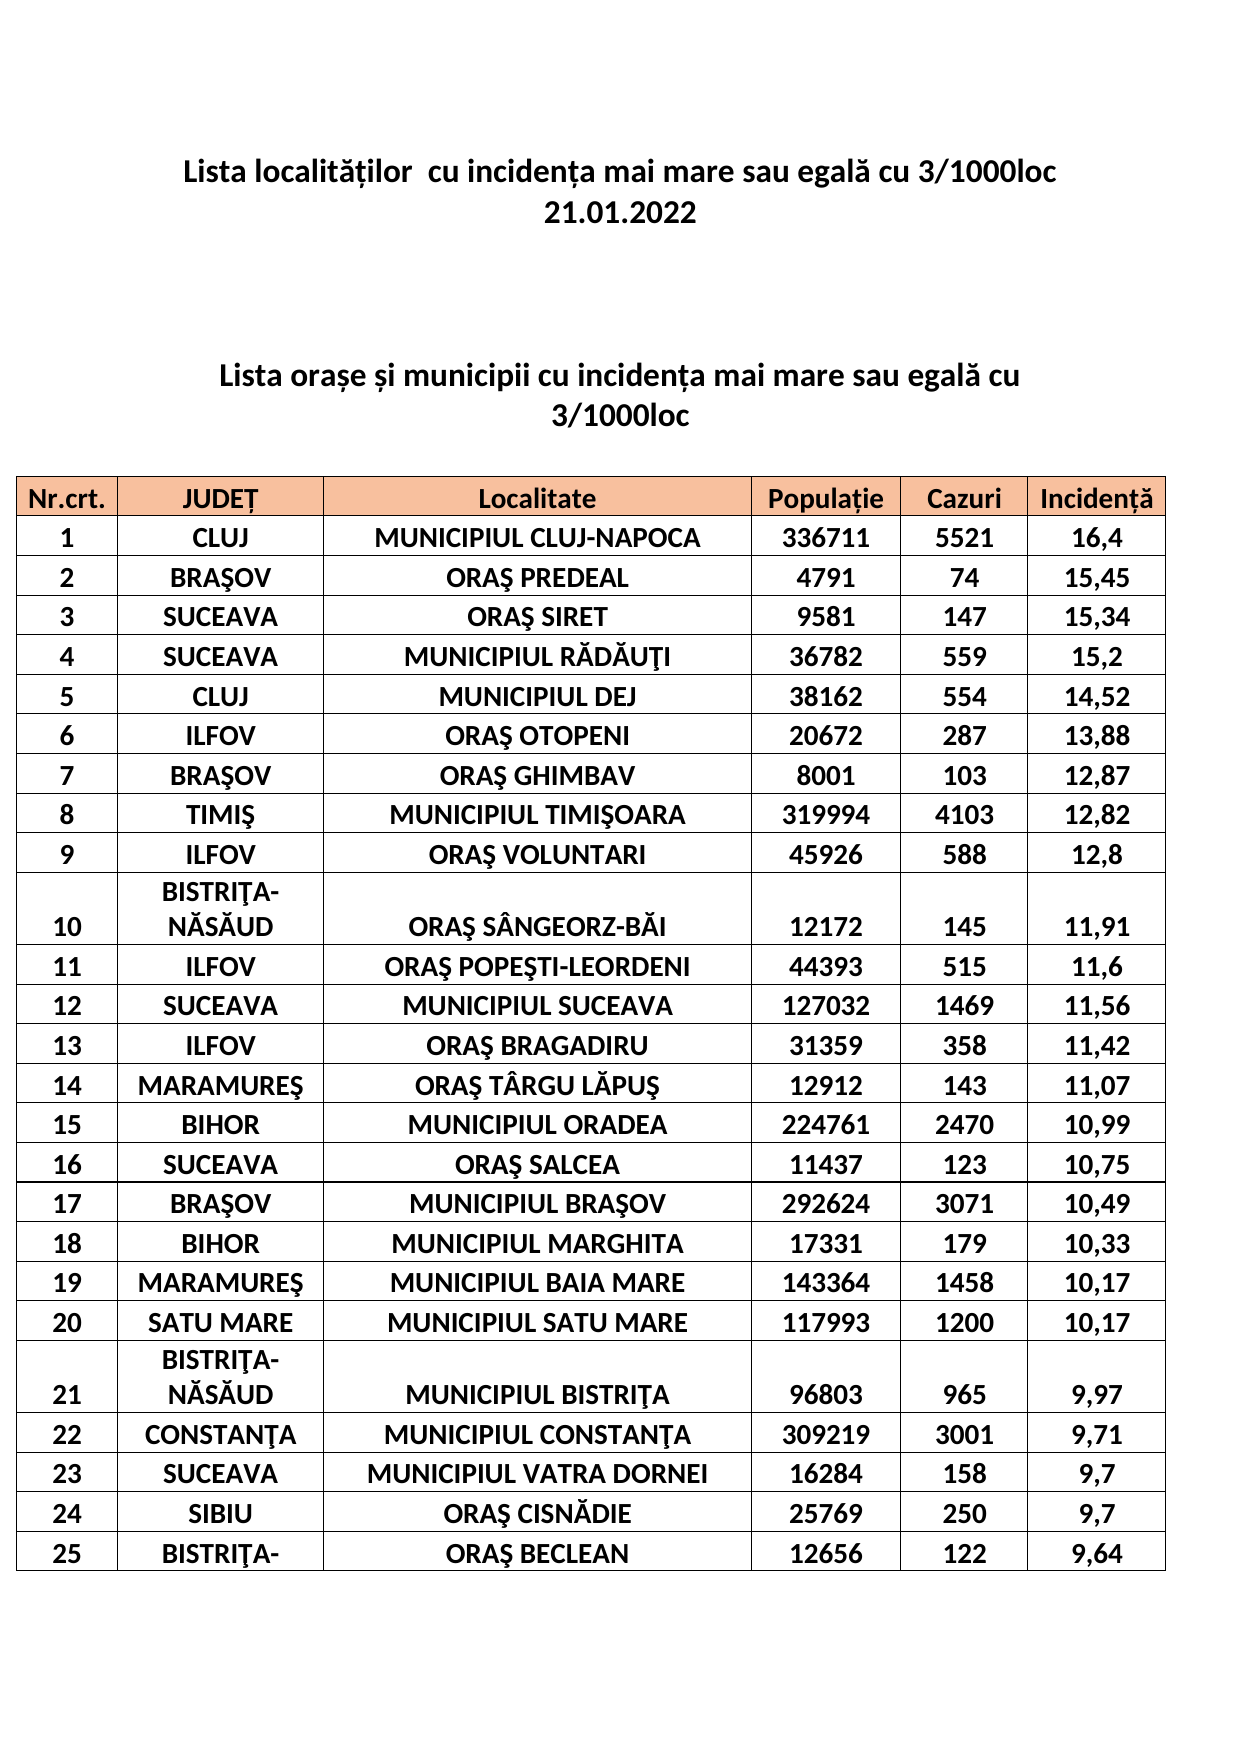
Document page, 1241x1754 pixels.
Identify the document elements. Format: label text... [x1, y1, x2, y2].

table_cell 15,2 [1028, 635, 1165, 674]
table_cell 12,82 [1028, 794, 1165, 832]
table_cell MUNICIPIUL SATU MARE [324, 1301, 751, 1340]
table_cell 287 [901, 714, 1027, 753]
table_cell 10,49 [1028, 1183, 1165, 1221]
table_cell ORAŞ POPEŞTI-LEORDENI [324, 945, 751, 983]
table_cell 336711 [752, 516, 900, 555]
table_cell 11437 [752, 1143, 900, 1181]
table_cell 96803 [752, 1341, 900, 1412]
table_cell 13,88 [1028, 714, 1165, 753]
table_cell BISTRIŢA-NĂSĂUD [118, 873, 323, 944]
table_cell 309219 [752, 1413, 900, 1452]
table_cell 9,7 [1028, 1492, 1165, 1531]
table_cell 3 [17, 596, 117, 634]
table_cell ORAŞ VOLUNTARI [324, 833, 751, 872]
table_cell BRAŞOV [118, 1183, 323, 1221]
table_cell MUNICIPIUL RĂDĂUŢI [324, 635, 751, 674]
table_cell 145 [901, 873, 1027, 944]
table_cell 1 [17, 516, 117, 555]
table_cell 9,97 [1028, 1341, 1165, 1412]
table_cell CLUJ [118, 675, 323, 713]
table_cell 1458 [901, 1262, 1027, 1300]
table_cell ORAŞ PREDEAL [324, 556, 751, 594]
table_cell 23 [17, 1453, 117, 1491]
table_cell 11,6 [1028, 945, 1165, 983]
table_cell 14 [17, 1064, 117, 1102]
table_cell 36782 [752, 635, 900, 674]
table_cell ILFOV [118, 945, 323, 983]
table_cell CONSTANŢA [118, 1413, 323, 1452]
table_cell 3071 [901, 1183, 1027, 1221]
table_cell ORAŞ BECLEAN [324, 1532, 751, 1570]
table_cell 15,45 [1028, 556, 1165, 594]
table_cell 11,91 [1028, 873, 1165, 944]
table_cell MUNICIPIUL TIMIŞOARA [324, 794, 751, 832]
table_cell 45926 [752, 833, 900, 872]
table_cell 74 [901, 556, 1027, 594]
table_cell 12656 [752, 1532, 900, 1570]
table_header JUDEȚ [118, 477, 323, 515]
table_header Nr.crt. [17, 477, 117, 515]
table_cell ORAŞ GHIMBAV [324, 754, 751, 792]
table_cell 6 [17, 714, 117, 753]
table_cell 122 [901, 1532, 1027, 1570]
table_cell MARAMUREŞ [118, 1064, 323, 1102]
table_cell 11,42 [1028, 1024, 1165, 1063]
table_cell ORAŞ BRAGADIRU [324, 1024, 751, 1063]
table_cell BRAŞOV [118, 754, 323, 792]
table_cell 10,99 [1028, 1103, 1165, 1142]
table_cell BRAŞOV [118, 556, 323, 594]
table_cell SUCEAVA [118, 1453, 323, 1491]
table_cell 158 [901, 1453, 1027, 1491]
text 21.01.2022 [150, 191, 1090, 231]
table_cell 10,17 [1028, 1301, 1165, 1340]
table_cell MUNICIPIUL DEJ [324, 675, 751, 713]
table_cell MUNICIPIUL SUCEAVA [324, 985, 751, 1023]
text Lista localităților cu incidența mai mare sau egală cu 3/1000loc [135, 150, 1090, 191]
text Lista orașe și municipii cu incidența mai mare sau egală cu 3/1000loc [150, 354, 1090, 435]
table_cell 147 [901, 596, 1027, 634]
table_cell 16,4 [1028, 516, 1165, 555]
table_cell BIHOR [118, 1103, 323, 1142]
table_cell 12,87 [1028, 754, 1165, 792]
table_cell ORAŞ SÂNGEORZ-BĂI [324, 873, 751, 944]
table_cell ORAŞ SALCEA [324, 1143, 751, 1181]
table_header Populație [752, 477, 900, 515]
table_cell 3001 [901, 1413, 1027, 1452]
table_cell MUNICIPIUL ORADEA [324, 1103, 751, 1142]
table_cell 10,33 [1028, 1222, 1165, 1261]
table_cell 22 [17, 1413, 117, 1452]
table_cell 554 [901, 675, 1027, 713]
table_cell 8001 [752, 754, 900, 792]
table_cell 9,71 [1028, 1413, 1165, 1452]
table_header Cazuri [901, 477, 1027, 515]
table_cell 9,64 [1028, 1532, 1165, 1570]
table_cell SUCEAVA [118, 635, 323, 674]
table_cell 38162 [752, 675, 900, 713]
table_cell MUNICIPIUL VATRA DORNEI [324, 1453, 751, 1491]
table_cell 8 [17, 794, 117, 832]
table_cell 2470 [901, 1103, 1027, 1142]
table_cell 10,17 [1028, 1262, 1165, 1300]
table_cell BISTRIŢA-NĂSĂUD [118, 1341, 323, 1412]
table_cell SATU MARE [118, 1301, 323, 1340]
table_cell 19 [17, 1262, 117, 1300]
table_cell 10,75 [1028, 1143, 1165, 1181]
table_cell MUNICIPIUL BAIA MARE [324, 1262, 751, 1300]
table_cell 4791 [752, 556, 900, 594]
table_cell 20672 [752, 714, 900, 753]
table_cell 127032 [752, 985, 900, 1023]
table_cell 12912 [752, 1064, 900, 1102]
table_cell 1200 [901, 1301, 1027, 1340]
table_cell MUNICIPIUL CLUJ-NAPOCA [324, 516, 751, 555]
table_cell CLUJ [118, 516, 323, 555]
table_cell 7 [17, 754, 117, 792]
table_cell 17331 [752, 1222, 900, 1261]
table_cell 12172 [752, 873, 900, 944]
table_cell 4 [17, 635, 117, 674]
table_cell 10 [17, 873, 117, 944]
table_cell 44393 [752, 945, 900, 983]
table_cell 117993 [752, 1301, 900, 1340]
table_cell 292624 [752, 1183, 900, 1221]
table_cell ORAŞ OTOPENI [324, 714, 751, 753]
table_cell ORAŞ TÂRGU LĂPUŞ [324, 1064, 751, 1102]
table_cell 1469 [901, 985, 1027, 1023]
table_cell 224761 [752, 1103, 900, 1142]
table_cell MUNICIPIUL CONSTANŢA [324, 1413, 751, 1452]
table_cell ILFOV [118, 1024, 323, 1063]
table_cell 9 [17, 833, 117, 872]
table_cell ILFOV [118, 833, 323, 872]
table_cell 588 [901, 833, 1027, 872]
table_cell MARAMUREŞ [118, 1262, 323, 1300]
table_cell 12 [17, 985, 117, 1023]
table_cell 358 [901, 1024, 1027, 1063]
table_cell 9581 [752, 596, 900, 634]
table_cell 20 [17, 1301, 117, 1340]
table_cell 15,34 [1028, 596, 1165, 634]
table_cell 31359 [752, 1024, 900, 1063]
table_cell BIHOR [118, 1222, 323, 1261]
table_cell SUCEAVA [118, 596, 323, 634]
table_cell 9,7 [1028, 1453, 1165, 1491]
table_cell 18 [17, 1222, 117, 1261]
table_cell ORAŞ SIRET [324, 596, 751, 634]
table_cell 5521 [901, 516, 1027, 555]
table_cell 25769 [752, 1492, 900, 1531]
table_cell 5 [17, 675, 117, 713]
table_cell 179 [901, 1222, 1027, 1261]
table_cell 143364 [752, 1262, 900, 1300]
table_cell 965 [901, 1341, 1027, 1412]
table_cell 2 [17, 556, 117, 594]
table_cell 4103 [901, 794, 1027, 832]
table_cell 559 [901, 635, 1027, 674]
table_header Localitate [324, 477, 751, 515]
table_cell 13 [17, 1024, 117, 1063]
table_cell 16 [17, 1143, 117, 1181]
table_header Incidență [1028, 477, 1165, 515]
table_cell BISTRIŢA-NĂSĂUD [118, 1532, 323, 1570]
table_cell MUNICIPIUL BRAŞOV [324, 1183, 751, 1221]
table_cell 123 [901, 1143, 1027, 1181]
table_cell 16284 [752, 1453, 900, 1491]
table_cell 11,56 [1028, 985, 1165, 1023]
table_cell 17 [17, 1183, 117, 1221]
table_cell 24 [17, 1492, 117, 1531]
table_cell 15 [17, 1103, 117, 1142]
table_cell 250 [901, 1492, 1027, 1531]
table_cell SUCEAVA [118, 1143, 323, 1181]
table_cell ORAŞ CISNĂDIE [324, 1492, 751, 1531]
table_cell 12,8 [1028, 833, 1165, 872]
table_cell MUNICIPIUL BISTRIŢA [324, 1341, 751, 1412]
table_cell TIMIŞ [118, 794, 323, 832]
table_cell 103 [901, 754, 1027, 792]
table_cell 515 [901, 945, 1027, 983]
table_cell 25 [17, 1532, 117, 1570]
table_cell 319994 [752, 794, 900, 832]
table_cell ILFOV [118, 714, 323, 753]
table_cell SIBIU [118, 1492, 323, 1531]
table_cell 11 [17, 945, 117, 983]
table_cell 21 [17, 1341, 117, 1412]
table_cell 14,52 [1028, 675, 1165, 713]
table_cell 143 [901, 1064, 1027, 1102]
table_cell SUCEAVA [118, 985, 323, 1023]
table_cell MUNICIPIUL MARGHITA [324, 1222, 751, 1261]
table_cell 11,07 [1028, 1064, 1165, 1102]
